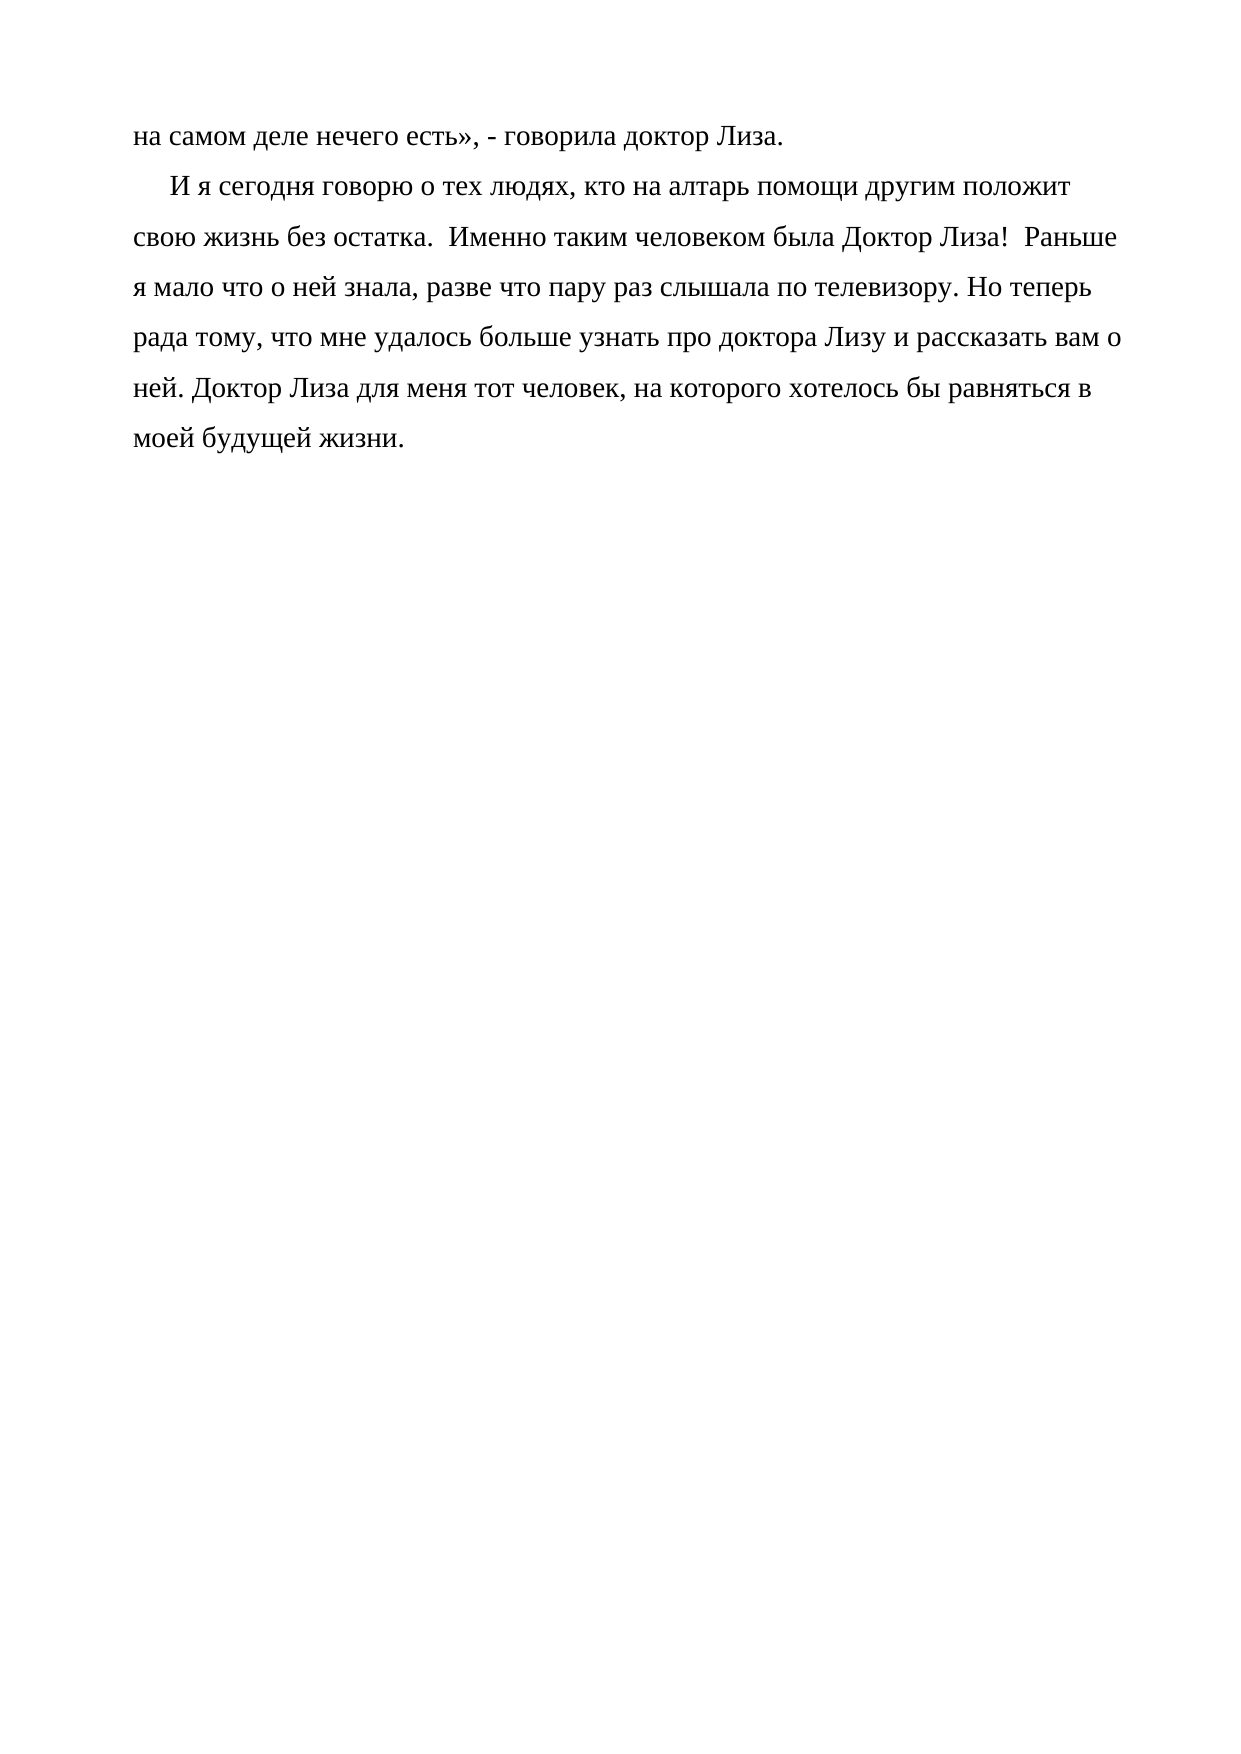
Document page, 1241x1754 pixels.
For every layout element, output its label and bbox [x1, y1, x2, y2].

text [133, 118, 1137, 453]
